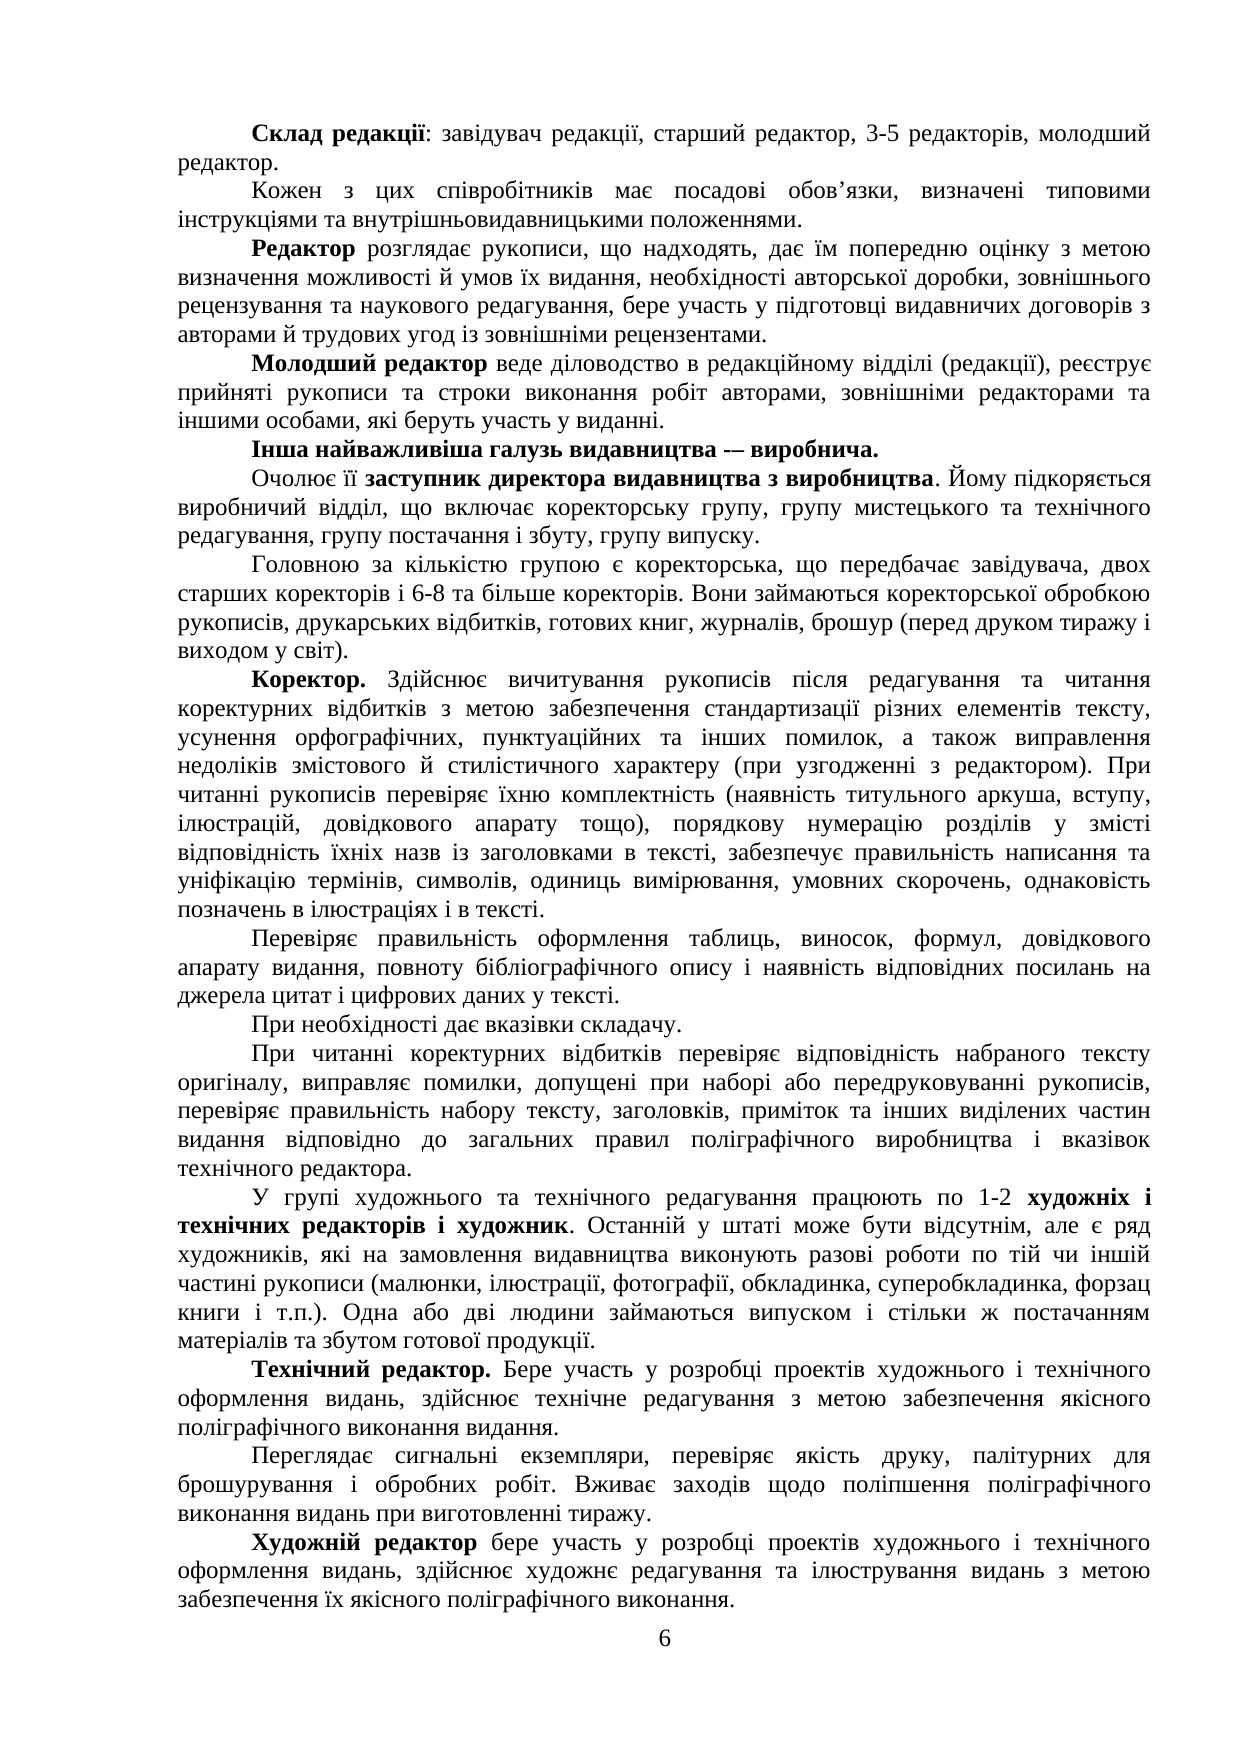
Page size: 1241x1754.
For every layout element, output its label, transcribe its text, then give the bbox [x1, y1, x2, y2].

text У групі художнього та технічного редагування працюють по 1-2 художніх і технічних редакторів і художник. Останній у штаті може бути відсутнім, але є ряд художників, які на замовлення видавництва виконують разові роботи по тій чи іншій частині рукописи (малюнки, ілюстрації, фотографії, обкладинка, суперобкладинка, форзац книги і т.п.). Одна або дві людини займаються випуском і стільки ж постачанням матеріалів та збутом готової продукції. [177, 1182, 1152, 1354]
text Коректор. Здійснює вичитування рукописів після редагування та читання коректурних відбитків з метою забезпечення стандартизації різних елементів тексту, усунення орфографічних, пунктуаційних та інших помилок, а також виправлення недоліків змістового й стилістичного характеру (при узгодженні з редактором). При читанні рукописів перевіряє їхню комплектність (наявність титульного аркуша, вступу, ілюстрацій, довідкового апарату тощо), порядкову нумерацію розділів у змісті відповідність їхніх назв із заголовками в тексті, забезпечує правильність написання та уніфікацію термінів, символів, одиниць вимірювання, умовних скорочень, однаковість позначень в ілюстраціях і в тексті. [177, 664, 1152, 923]
text Молодший редактор веде діловодство в редакційному відділі (редакції), реєструє прийняті рукописи та строки виконання робіт авторами, зовнішніми редакторами та іншими особами, які беруть участь у виданні. [177, 348, 1152, 434]
text Редактор розглядає рукописи, що надходять, дає їм попередню оцінку з метою визначення можливості й умов їх видання, необхідності авторської доробки, зовнішнього рецензування та наукового редагування, бере участь у підготовці видавничих договорів з авторами й трудових угод із зовнішніми рецензентами. [177, 233, 1152, 348]
text Інша найважливіша галузь видавництва -– виробнича. [177, 434, 1152, 463]
text При необхідності дає вказівки складачу. [177, 1009, 1152, 1038]
text Очолює її заступник директора видавництва з виробництва. Йому підкоряється виробничий відділ, що включає коректорську групу, групу мистецького та технічного редагування, групу постачання і збуту, групу випуску. [177, 463, 1152, 549]
text Технічний редактор. Бере участь у розробці проектів художнього і технічного оформлення видань, здійснює технічне редагування з метою забезпечення якісного поліграфічного виконання видання. [177, 1354, 1152, 1441]
text Кожен з цих співробітників має посадові обов’язки, визначені типовими інструкціями та внутрішньовидавницькими положеннями. [177, 176, 1152, 233]
text Головною за кількістю групою є коректорська, що передбачає завідувача, двох старших коректорів і 6-8 та більше коректорів. Вони займаються коректорської обробкою рукописів, друкарських відбитків, готових книг, журналів, брошур (перед друком тиражу і виходом у світ). [177, 549, 1152, 664]
text Перевіряє правильність оформлення таблиць, виносок, формул, довідкового апарату видання, повноту бібліографічного опису і наявність відповідних посилань на джерела цитат і цифрових даних у тексті. [177, 923, 1152, 1009]
text Переглядає сигнальні екземпляри, перевіряє якість друку, палітурних для брошурування і обробних робіт. Вживає заходів щодо поліпшення поліграфічного виконання видань при виготовленні тиражу. [177, 1441, 1152, 1527]
text Склад редакції: завідувач редакції, старший редактор, 3-5 редакторів, молодший редактор. [177, 118, 1152, 176]
text При читанні коректурних відбитків перевіряє відповідність набраного тексту оригіналу, виправляє помилки, допущені при наборі або передруковуванні рукописів, перевіряє правильність набору тексту, заголовків, приміток та інших виділених частин видання відповідно до загальних правил поліграфічного виробництва і вказівок технічного редактора. [177, 1038, 1152, 1182]
text Художній редактор бере участь у розробці проектів художнього і технічного оформлення видань, здійснює художнє редагування та ілюстрування видань з метою забезпечення їх якісного поліграфічного виконання. [177, 1527, 1152, 1613]
